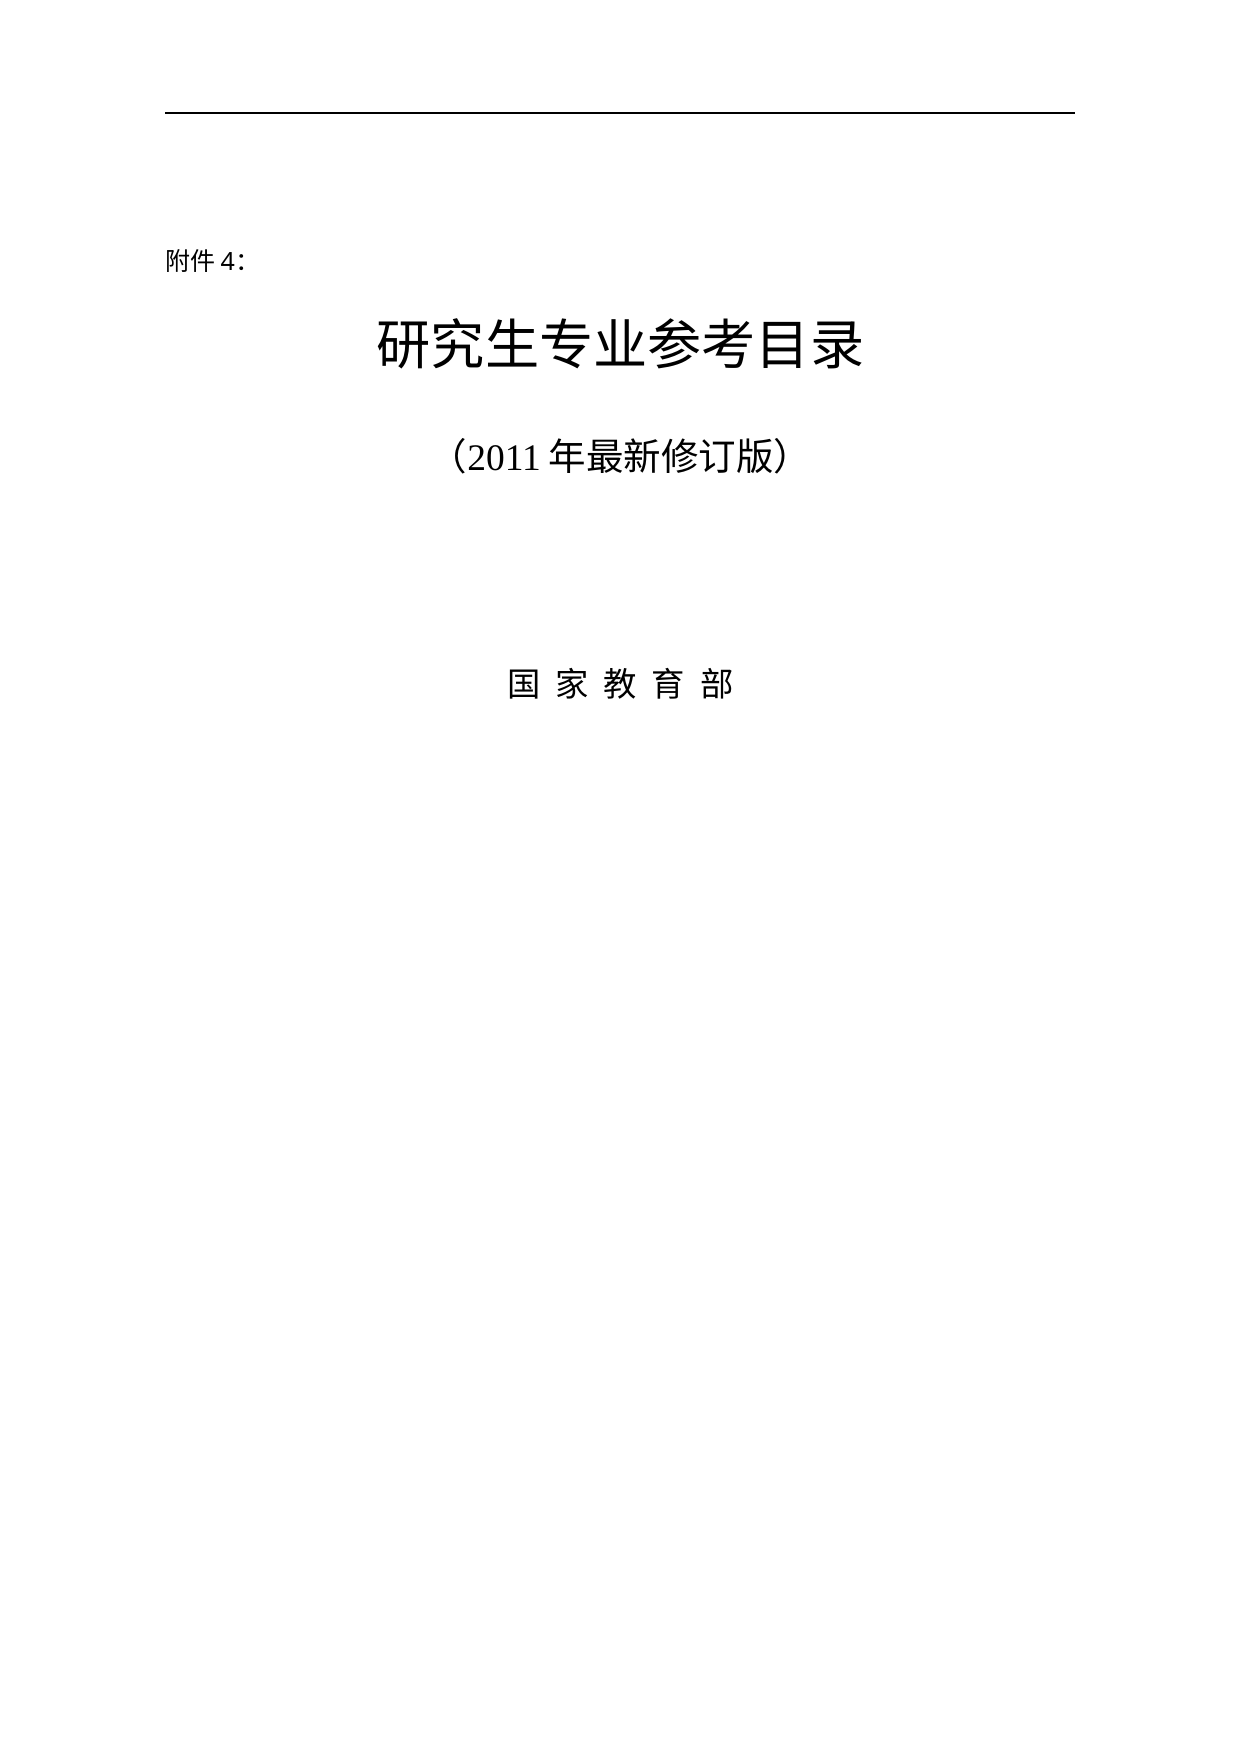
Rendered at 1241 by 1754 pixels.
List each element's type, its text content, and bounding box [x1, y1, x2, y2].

text （2011年最新修订版） [165, 422, 1075, 487]
text 国 家 教 育 部 [166, 649, 1075, 714]
text 附件4： [165, 227, 1075, 292]
text 研究生专业参考目录 [165, 292, 1075, 389]
